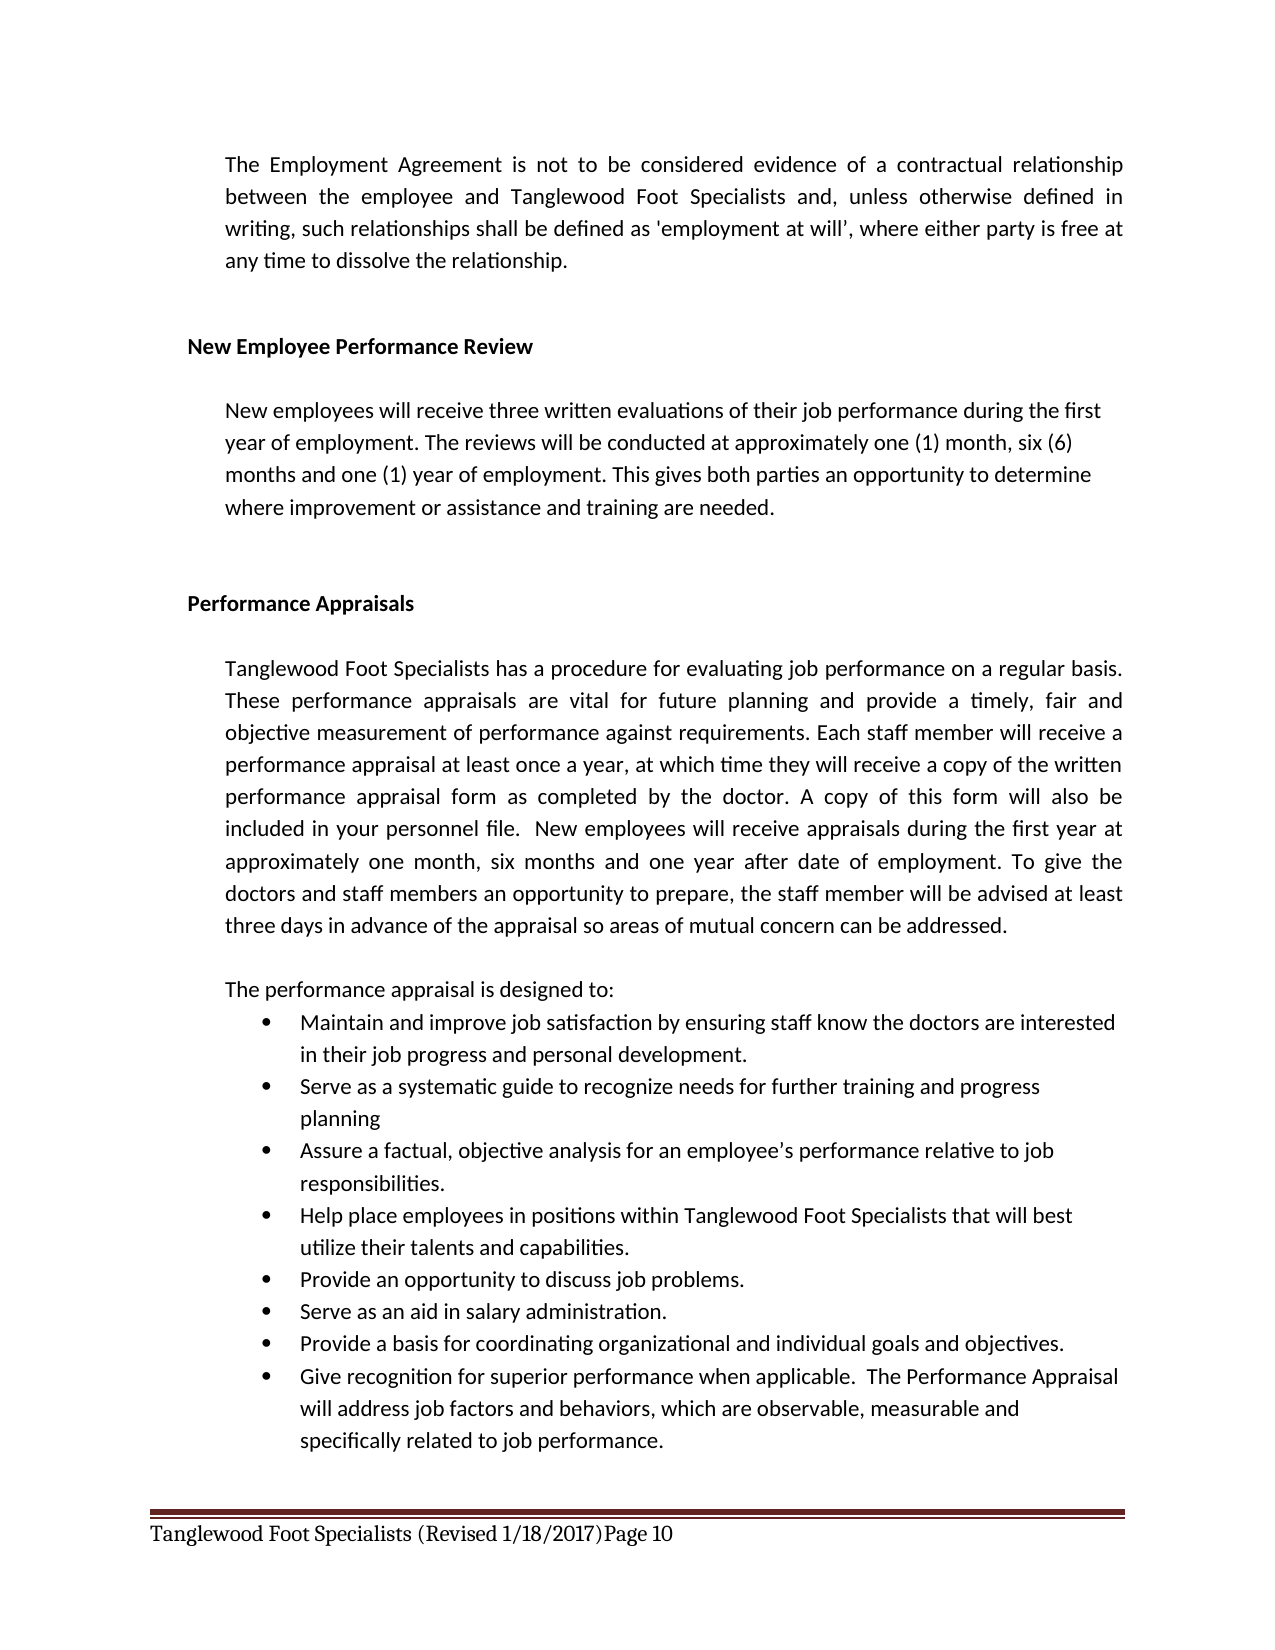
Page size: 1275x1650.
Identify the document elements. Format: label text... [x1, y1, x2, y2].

list Give recognition for superior performance when applicable. The Performance Appraisal will address job factors and behaviors, which are observable, measurable and specifically related to job performance. [262, 1362, 1125, 1454]
list Provide an opportunity to discuss job problems. [262, 1265, 1125, 1293]
text Performance Appraisals [187, 589, 1125, 617]
list Maintain and improve job satisfaction by ensuring staff know the doctors are interested in their job progress and personal development. [262, 1008, 1125, 1068]
text The Employment Agreement is not to be considered evidence of a contractual relationship between the employee and Tanglewood Foot Specialists and, unless otherwise defined in writing, such relationships shall be defined as 'employment at will’, where either party is free at any time to dissolve the relationship. [225, 150, 1125, 274]
list Provide a basis for coordinating organizational and individual goals and objectives. [262, 1329, 1125, 1358]
text The performance appraisal is designed to: [225, 976, 1125, 1003]
text New employees will receive three written evaluations of their job performance during the first year of employment. The reviews will be conducted at approximately one (1) month, six (6) months and one (1) year of employment. This gives both parties an opportunity to determine where improvement or assistance and training are needed. [225, 396, 1125, 521]
text Tanglewood Foot Specialists has a procedure for evaluating job performance on a regular basis. These performance appraisals are vital for future planning and provide a timely, fair and objective measurement of performance against requirements. Each staff member will receive a performance appraisal at least once a year, at which time they will receive a copy of the written performance appraisal form as completed by the doctor. A copy of this form will also be included in your personnel file. New employees will receive appraisals during the first year at approximately one month, six months and one year after date of employment. To give the doctors and staff members an opportunity to prepare, the staff member will be advised at least three days in advance of the appraisal so areas of mutual concern can be addressed. [225, 654, 1125, 939]
list Help place employees in positions within Tanglewood Foot Specialists that will best utilize their talents and capabilities. [262, 1201, 1125, 1261]
list Serve as an aid in salary administration. [262, 1297, 1125, 1325]
list Assure a factual, objective analysis for an employee’s performance relative to job responsibilities. [262, 1136, 1125, 1197]
text New Employee Performance Review [187, 332, 1125, 360]
list Serve as a systematic guide to recognize needs for further training and progress planning [262, 1072, 1125, 1132]
